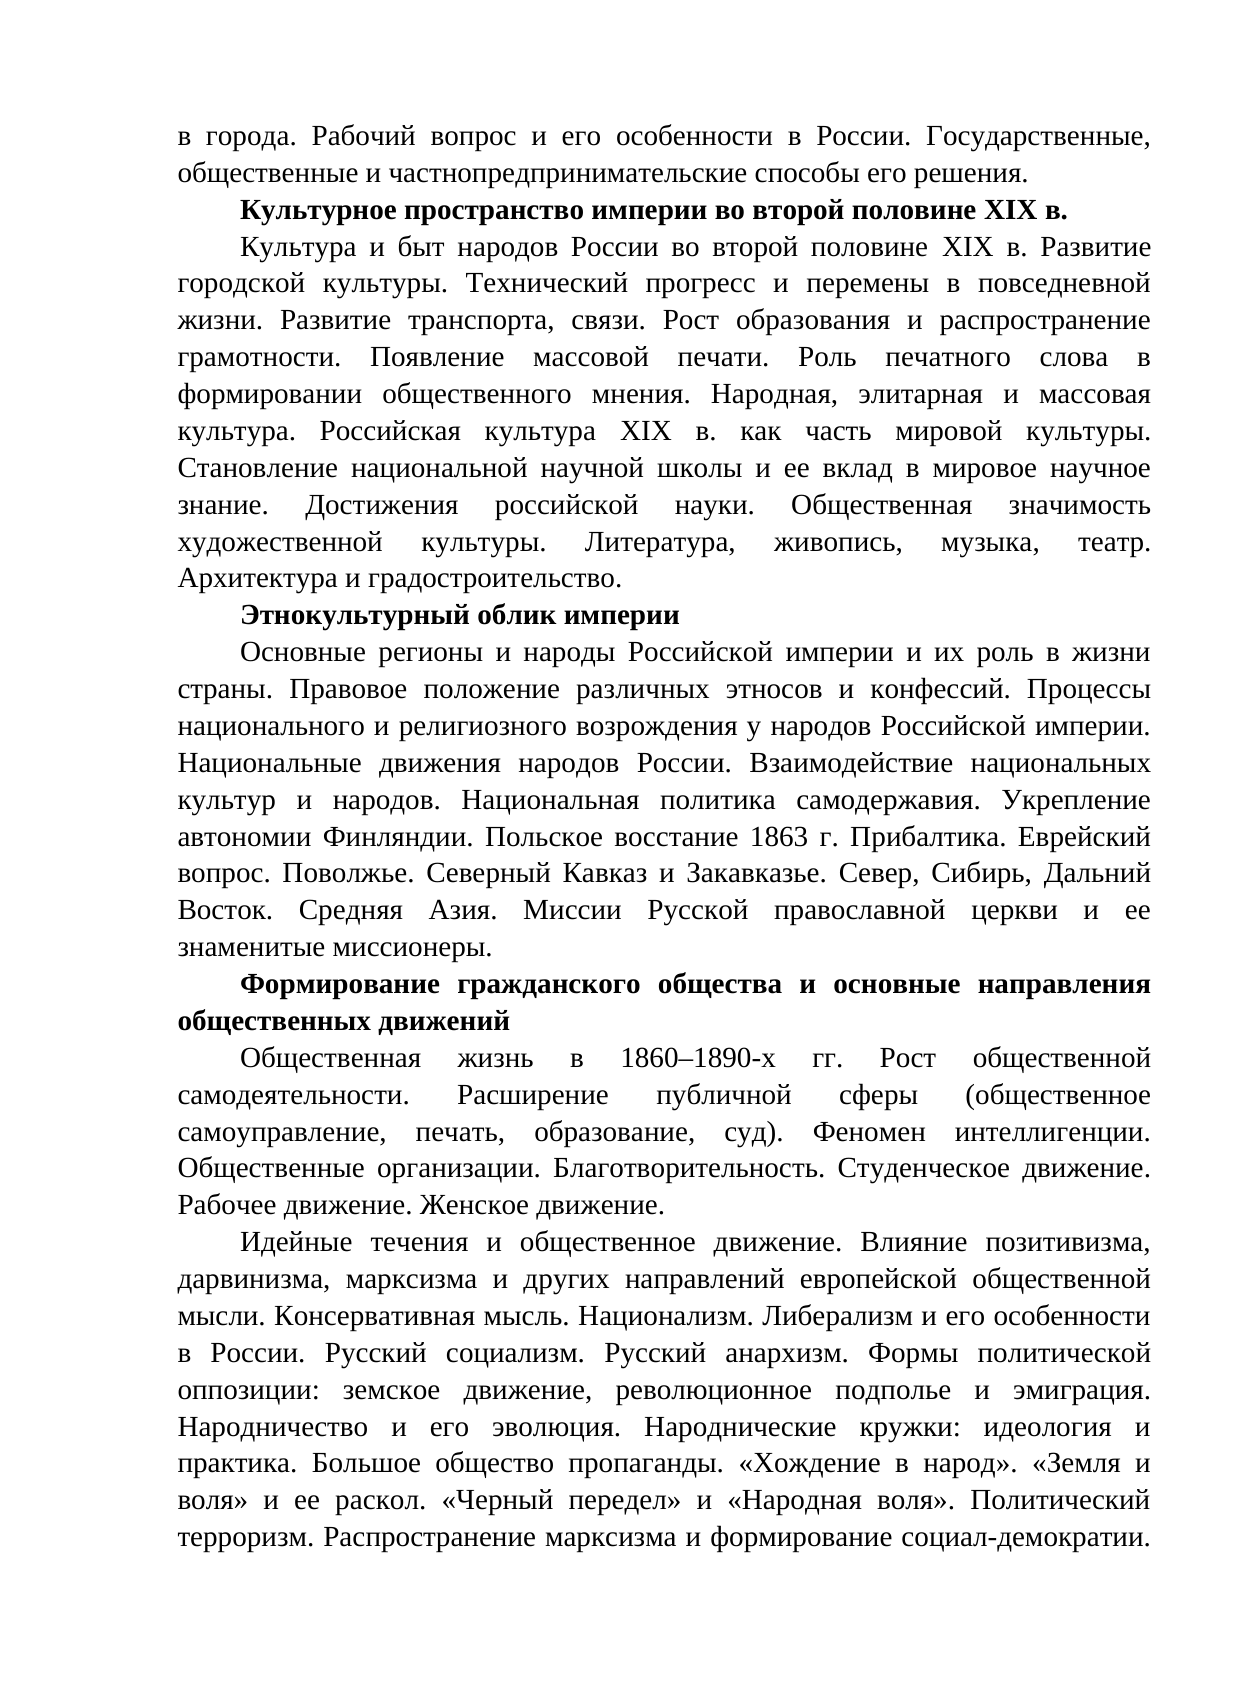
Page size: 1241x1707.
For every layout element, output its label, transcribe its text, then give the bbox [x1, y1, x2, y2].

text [177, 1224, 1152, 1553]
text Основные регионы и народы Российской империи и их роль в жизни страны. Правовое положение различных этносов и конфессий. Процессы национального и религиозного возрождения у народов Российской империи. Национальные движения народов России. Взаимодействие национальных культур и народов. Национальная политика самодержавия. Укрепление автономии Финляндии. Польское восстание 1863 г. Прибалтика. Еврейский вопрос. Поволжье. Северный Кавказ и Закавказье. Север, Сибирь, Дальний Восток. Средняя Азия. Миссии Русской православной церкви и ее знаменитые миссионеры. [177, 634, 1152, 963]
text Культура и быт народов России во второй половине XIX в. Развитие городской культуры. Технический прогресс и перемены в повседневной жизни. Развитие транспорта, связи. Рост образования и распространение грамотности. Появление массовой печати. Роль печатного слова в формировании общественного мнения. Народная, элитарная и массовая культура. Российская культура XIX в. как часть мировой культуры. Становление национальной научной школы и ее вклад в мировое научное знание. Достижения российской науки. Общественная значимость художественной культуры. Литература, живопись, музыка, театр. Архитектура и градостроительство. [177, 229, 1152, 594]
text Общественная жизнь в 1860–1890-х гг. Рост общественной самодеятельности. Расширение публичной сферы (общественное самоуправление, печать, образование, суд). Феномен интеллигенции. Общественные организации. Благотворительность. Студенческое движение. Рабочее движение. Женское движение. [177, 1040, 1152, 1221]
text Культурное пространство империи во второй половине XIX в. [177, 192, 1152, 225]
text Формирование гражданского общества и основные направления общественных движений [177, 966, 1152, 1037]
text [177, 118, 1152, 188]
text Этнокультурный облик империи [177, 597, 1152, 631]
